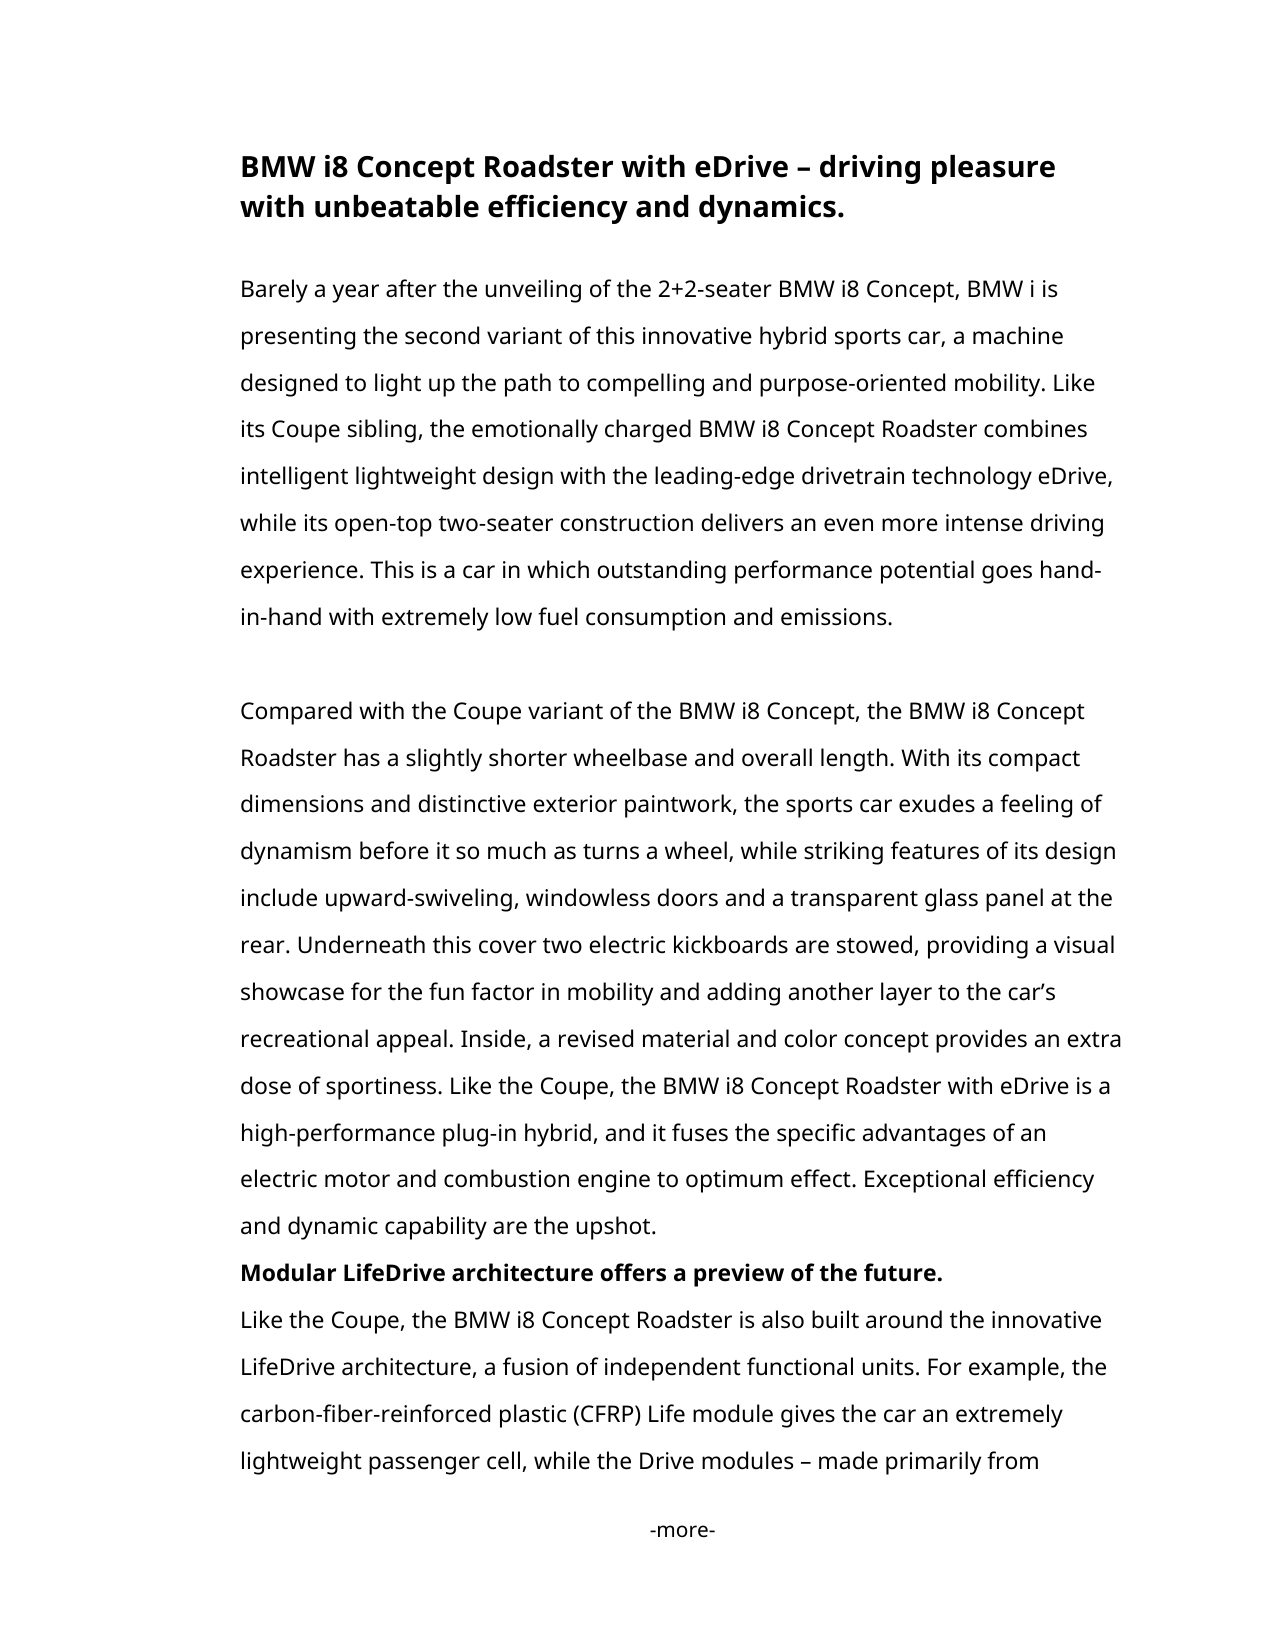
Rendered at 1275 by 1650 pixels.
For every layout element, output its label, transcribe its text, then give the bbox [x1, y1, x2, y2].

text BMW i8 Concept Roadster with eDrive – driving pleasure with unbeatable efficiency and dynamics. [240, 147, 1125, 226]
text Modular LifeDrive architecture offers a preview of the future. [240, 1257, 1125, 1288]
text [240, 1304, 1125, 1476]
text Barely a year after the unveiling of the 2+2-seater BMW i8 Concept, BMW i is presenting the second variant of this innovative hybrid sports car, a machine designed to light up the path to compelling and purpose-oriented mobility. Like its Coupe sibling, the emotionally charged BMW i8 Concept Roadster combines intelligent lightweight design with the leading-edge drivetrain technology eDrive, while its open-top two-seater construction delivers an even more intense driving experience. This is a car in which outstanding performance potential goes hand-in-hand with extremely low fuel consumption and emissions. [240, 273, 1125, 632]
text Compared with the Coupe variant of the BMW i8 Concept, the BMW i8 Concept Roadster has a slightly shorter wheelbase and overall length. With its compact dimensions and distinctive exterior paintwork, the sports car exudes a feeling of dynamism before it so much as turns a wheel, while striking features of its design include upward-swiveling, windowless doors and a transparent glass panel at the rear. Underneath this cover two electric kickboards are stowed, providing a visual showcase for the fun factor in mobility and adding another layer to the car’s recreational appeal. Inside, a revised material and color concept provides an extra dose of sportiness. Like the Coupe, the BMW i8 Concept Roadster with eDrive is a high-performance plug-in hybrid, and it fuses the specific advantages of an electric motor and combustion engine to optimum effect. Exceptional efficiency and dynamic capability are the upshot. [240, 695, 1125, 1242]
